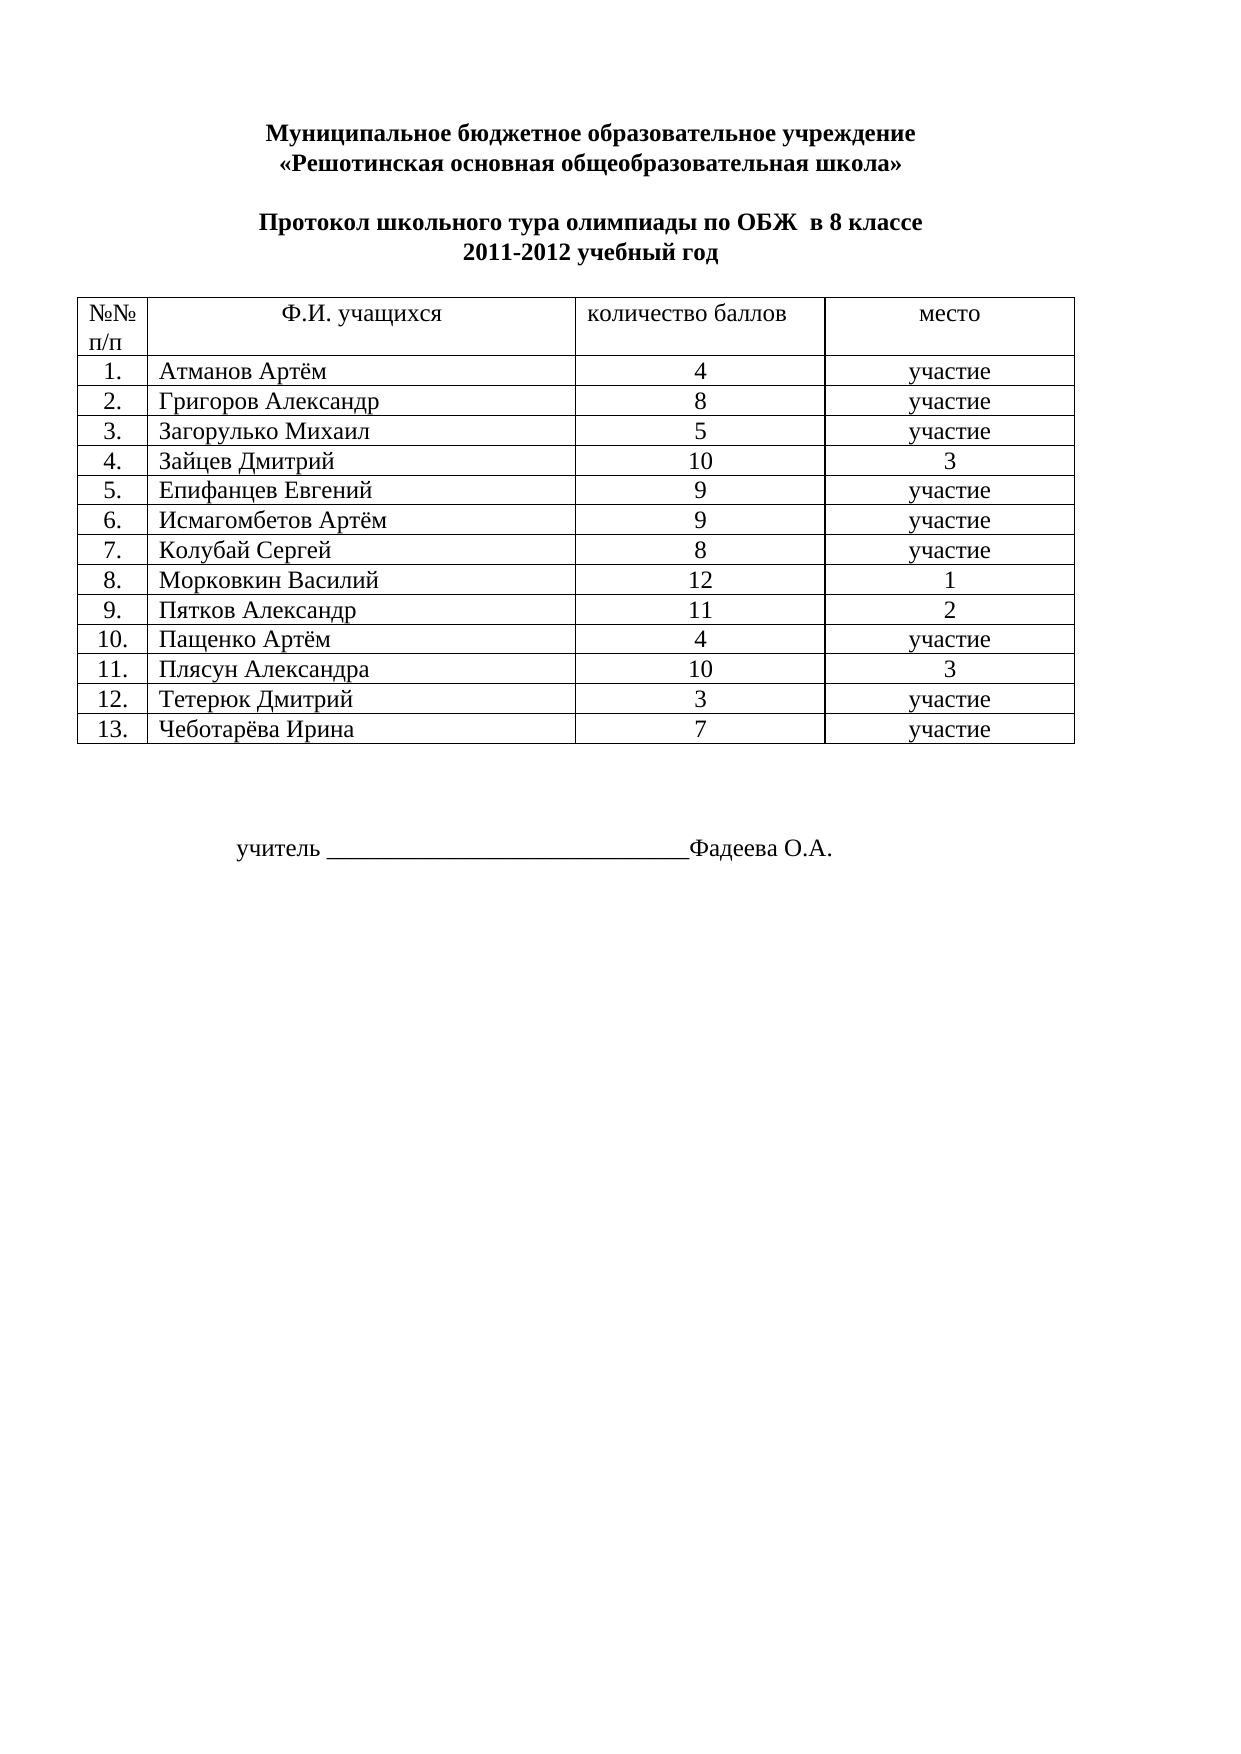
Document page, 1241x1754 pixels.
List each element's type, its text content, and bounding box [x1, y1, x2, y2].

table_cell Григоров Александр [148, 386, 575, 415]
text Протокол школьного тура олимпиады по ОБЖ в 8 классе [88, 207, 1063, 236]
table_cell 4. [78, 446, 147, 474]
table_cell 9 [576, 476, 824, 504]
table_cell Пятков Александр [148, 595, 575, 623]
table_cell участие [826, 684, 1074, 713]
table_cell 10 [576, 446, 824, 474]
table_cell 3. [78, 416, 147, 445]
table_cell 5 [576, 416, 824, 445]
table_cell 9. [78, 595, 147, 623]
table_cell Пащенко Артём [148, 625, 575, 653]
table_cell Плясун Александра [148, 654, 575, 683]
table_cell 1 [826, 565, 1074, 594]
table_cell Исмагомбетов Артём [148, 505, 575, 534]
table_cell 3 [576, 684, 824, 713]
table_cell участие [826, 714, 1074, 743]
table_cell 9 [576, 505, 824, 534]
table_cell 10 [576, 654, 824, 683]
table_cell 13. [78, 714, 147, 743]
table_cell Колубай Сергей [148, 535, 575, 564]
table_cell 6. [78, 505, 147, 534]
table_cell участие [826, 386, 1074, 415]
table_cell участие [826, 625, 1074, 653]
table_cell 12. [78, 684, 147, 713]
table_cell Атманов Артём [148, 356, 575, 385]
table_cell Епифанцев Евгений [148, 476, 575, 504]
table_header количество баллов [576, 298, 824, 355]
table_header Ф.И. учащихся [148, 298, 575, 355]
table_cell 3 [826, 654, 1074, 683]
text учитель _____________________________Фадеева О.А. [88, 833, 1063, 862]
table_cell Зайцев Дмитрий [148, 446, 575, 474]
table_cell Загорулько Михаил [148, 416, 575, 445]
table_cell участие [826, 505, 1074, 534]
table_cell Чеботарёва Ирина [148, 714, 575, 743]
table_cell участие [826, 535, 1074, 564]
table_cell 10. [78, 625, 147, 653]
table_cell 4 [576, 625, 824, 653]
table_cell 7 [576, 714, 824, 743]
table_header №№ п/п [78, 298, 147, 355]
table_header место [826, 298, 1074, 355]
table_cell 4 [576, 356, 824, 385]
text «Решотинская основная общеобразовательная школа» [88, 148, 1063, 177]
table_cell участие [826, 356, 1074, 385]
table_cell 1. [78, 356, 147, 385]
table_cell 11 [576, 595, 824, 623]
table_cell Морковкин Василий [148, 565, 575, 594]
text 2011-2012 учебный год [88, 237, 1063, 266]
table_cell 2 [826, 595, 1074, 623]
text Муниципальное бюджетное образовательное учреждение [88, 118, 1063, 147]
table_cell 11. [78, 654, 147, 683]
table_cell 12 [576, 565, 824, 594]
table_cell 5. [78, 476, 147, 504]
table_cell 8 [576, 535, 824, 564]
table_cell участие [826, 416, 1074, 445]
table_cell участие [826, 476, 1074, 504]
table_cell Тетерюк Дмитрий [148, 684, 575, 713]
table_cell 7. [78, 535, 147, 564]
table_cell 3 [826, 446, 1074, 474]
table_cell 2. [78, 386, 147, 415]
table_cell 8. [78, 565, 147, 594]
table_cell 8 [576, 386, 824, 415]
